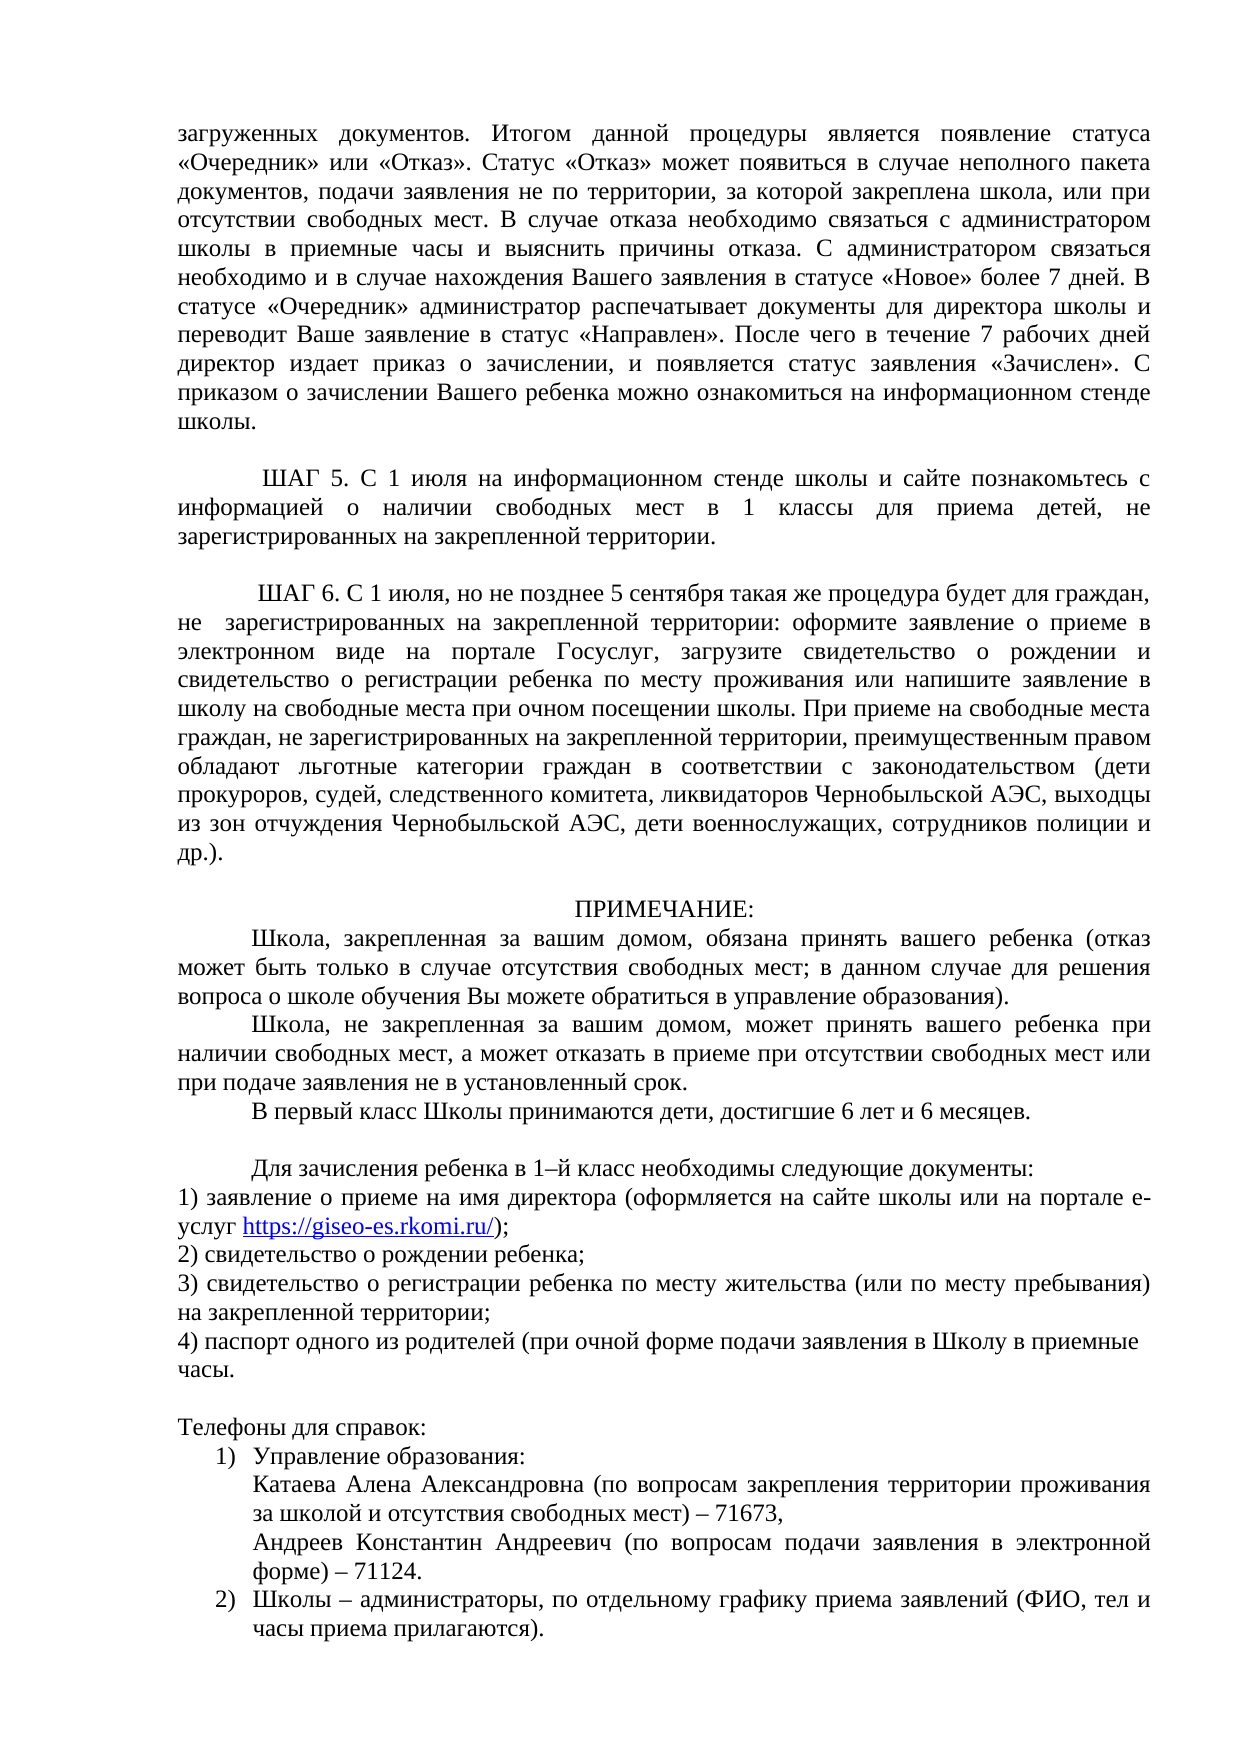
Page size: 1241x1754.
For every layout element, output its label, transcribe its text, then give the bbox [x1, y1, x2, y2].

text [177, 118, 1152, 434]
text 4) паспорт одного из родителей (при очной форме подачи заявления в Школу в приемные часы. [177, 1326, 1152, 1383]
text В первый класс Школы принимаются дети, достигшие 6 лет и 6 месяцев. [177, 1096, 1152, 1124]
text Для зачисления ребенка в 1–й класс необходимы следующие документы: [177, 1153, 1152, 1182]
text Телефоны для справок: [177, 1412, 1152, 1441]
list Андреев Константин Андреевич (по вопросам подачи заявления в электронной форме) – 71124. [252, 1527, 1152, 1584]
text Школа, закрепленная за вашим домом, обязана принять вашего ребенка (отказ может быть только в случае отсутствия свободных мест; в данном случае для решения вопроса о школе обучения Вы можете обратиться в управление образования). [177, 923, 1152, 1009]
list Школы – администраторы, по отдельному графику приема заявлений (ФИО, тел и часы приема прилагаются). [215, 1584, 1152, 1642]
text ПРИМЕЧАНИЕ: [177, 894, 1152, 923]
list Катаева Алена Александровна (по вопросам закрепления территории проживания за школой и отсутствия свободных мест) – 71673, [252, 1469, 1152, 1527]
text 2) свидетельство о рождении ребенка; [177, 1239, 1152, 1268]
text Школа, не закрепленная за вашим домом, может принять вашего ребенка при наличии свободных мест, а может отказать в приеме при отсутствии свободных мест или при подаче заявления не в установленный срок. [177, 1009, 1152, 1096]
list Управление образования: [215, 1441, 1152, 1469]
text 1) заявление о приеме на имя директора (оформляется на сайте школы или на портале е-услуг https://giseo-es.rkomi.ru/); [177, 1182, 1152, 1239]
text ШАГ 5. С 1 июля на информационном стенде школы и сайте познакомьтесь с информацией о наличии свободных мест в 1 классы для приема детей, не зарегистрированных на закрепленной территории. [177, 463, 1152, 549]
text 3) свидетельство о регистрации ребенка по месту жительства (или по месту пребывания) на закрепленной территории; [177, 1268, 1152, 1326]
text ШАГ 6. С 1 июля, но не позднее 5 сентября такая же процедура будет для граждан, не зарегистрированных на закрепленной территории: оформите заявление о приеме в электронном виде на портале Госуслуг, загрузите свидетельство о рождении и свидетельство о регистрации ребенка по месту проживания или напишите заявление в школу на свободные места при очном посещении школы. При приеме на свободные места граждан, не зарегистрированных на закрепленной территории, преимущественным правом обладают льготные категории граждан в соответствии с законодательством (дети прокуроров, судей, следственного комитета, ликвидаторов Чернобыльской АЭС, выходцы из зон отчуждения Чернобыльской АЭС, дети военнослужащих, сотрудников полиции и др.). [177, 578, 1152, 866]
